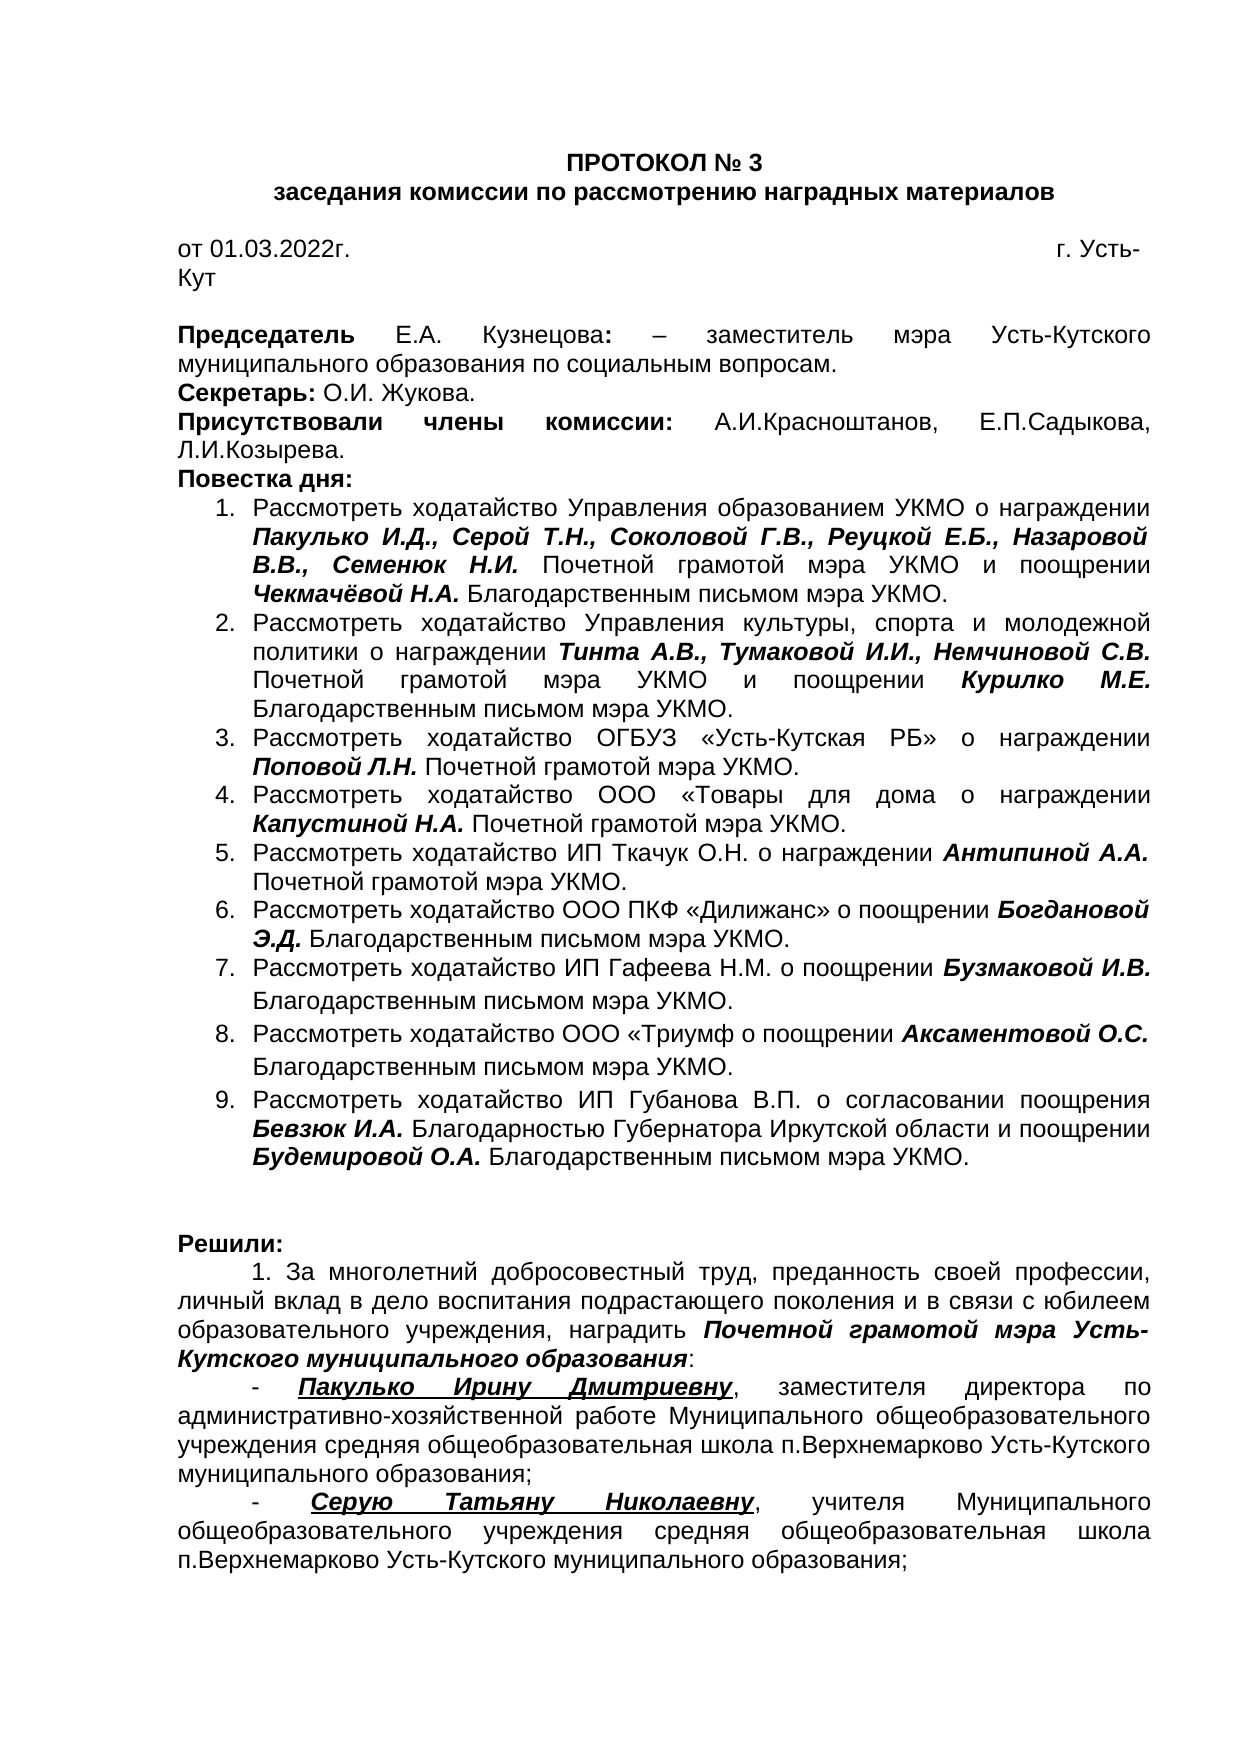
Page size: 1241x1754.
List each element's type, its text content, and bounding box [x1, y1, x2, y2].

list Рассмотреть ходатайство ИП Губанова В.П. о согласовании поощрения Бевзюк И.А. Благодарностью Губернатора Иркутской области и поощрении Будемировой О.А. Благодарственным письмом мэра УКМО. [215, 1085, 1152, 1171]
text заседания комиссии по рассмотрению наградных материалов [177, 176, 1152, 205]
list Рассмотреть ходатайство ИП Гафеева Н.М. о поощрении Бузмаковой И.В. Благодарственным письмом мэра УКМО. [215, 953, 1152, 1014]
text Секретарь: О.И. Жукова. [177, 378, 1152, 406]
list Рассмотреть ходатайство ООО ПКФ «Дилижанс» о поощрении Богдановой Э.Д. Благодарственным письмом мэра УКМО. [215, 895, 1152, 953]
text Председатель Е.А. Кузнецова: – заместитель мэра Усть-Кутского муниципального образования по социальным вопросам. [177, 320, 1152, 378]
list Рассмотреть ходатайство ООО «Товары для дома о награждении Капустиной Н.А. Почетной грамотой мэра УКМО. [215, 780, 1152, 838]
list Рассмотреть ходатайство Управления образованием УКМО о награждении Пакулько И.Д., Серой Т.Н., Соколовой Г.В., Реуцкой Е.Б., Назаровой В.В., Семенюк Н.И. Почетной грамотой мэра УКМО и поощрении Чекмачёвой Н.А. Благодарственным письмом мэра УКМО. [215, 493, 1152, 608]
text - Серую Татьяну Николаевну, учителя Муниципального общеобразовательного учреждения средняя общеобразовательная школа п.Верхнемарково Усть-Кутского муниципального образования; [177, 1487, 1152, 1573]
list Рассмотреть ходатайство ООО «Триумф о поощрении Аксаментовой О.С. Благодарственным письмом мэра УКМО. [215, 1019, 1152, 1081]
list Рассмотреть ходатайство Управления культуры, спорта и молодежной политики о награждении Тинта А.В., Тумаковой И.И., Немчиновой С.В. Почетной грамотой мэра УКМО и поощрении Курилко М.Е. Благодарственным письмом мэра УКМО. [215, 608, 1152, 723]
text Присутствовали члены комиссии: А.И.Красноштанов, Е.П.Садыкова, Л.И.Козырева. [177, 406, 1152, 464]
text от 01.03.2022г. г. Усть-Кут [177, 234, 1152, 291]
text ПРОТОКОЛ № 3 [177, 148, 1152, 176]
text Решили: [177, 1228, 1152, 1257]
text Повестка дня: [177, 464, 1152, 493]
list Рассмотреть ходатайство ИП Ткачук О.Н. о награждении Антипиной А.А. Почетной грамотой мэра УКМО. [215, 838, 1152, 895]
text 1. За многолетний добросовестный труд, преданность своей профессии, личный вклад в дело воспитания подрастающего поколения и в связи с юбилеем образовательного учреждения, наградить Почетной грамотой мэра Усть-Кутского муниципального образования: [177, 1257, 1152, 1372]
list Рассмотреть ходатайство ОГБУЗ «Усть-Кутская РБ» о награждении Поповой Л.Н. Почетной грамотой мэра УКМО. [215, 723, 1152, 780]
text - Пакулько Ирину Дмитриевну, заместителя директора по административно-хозяйственной работе Муниципального общеобразовательного учреждения средняя общеобразовательная школа п.Верхнемарково Усть-Кутского муниципального образования; [177, 1372, 1152, 1487]
